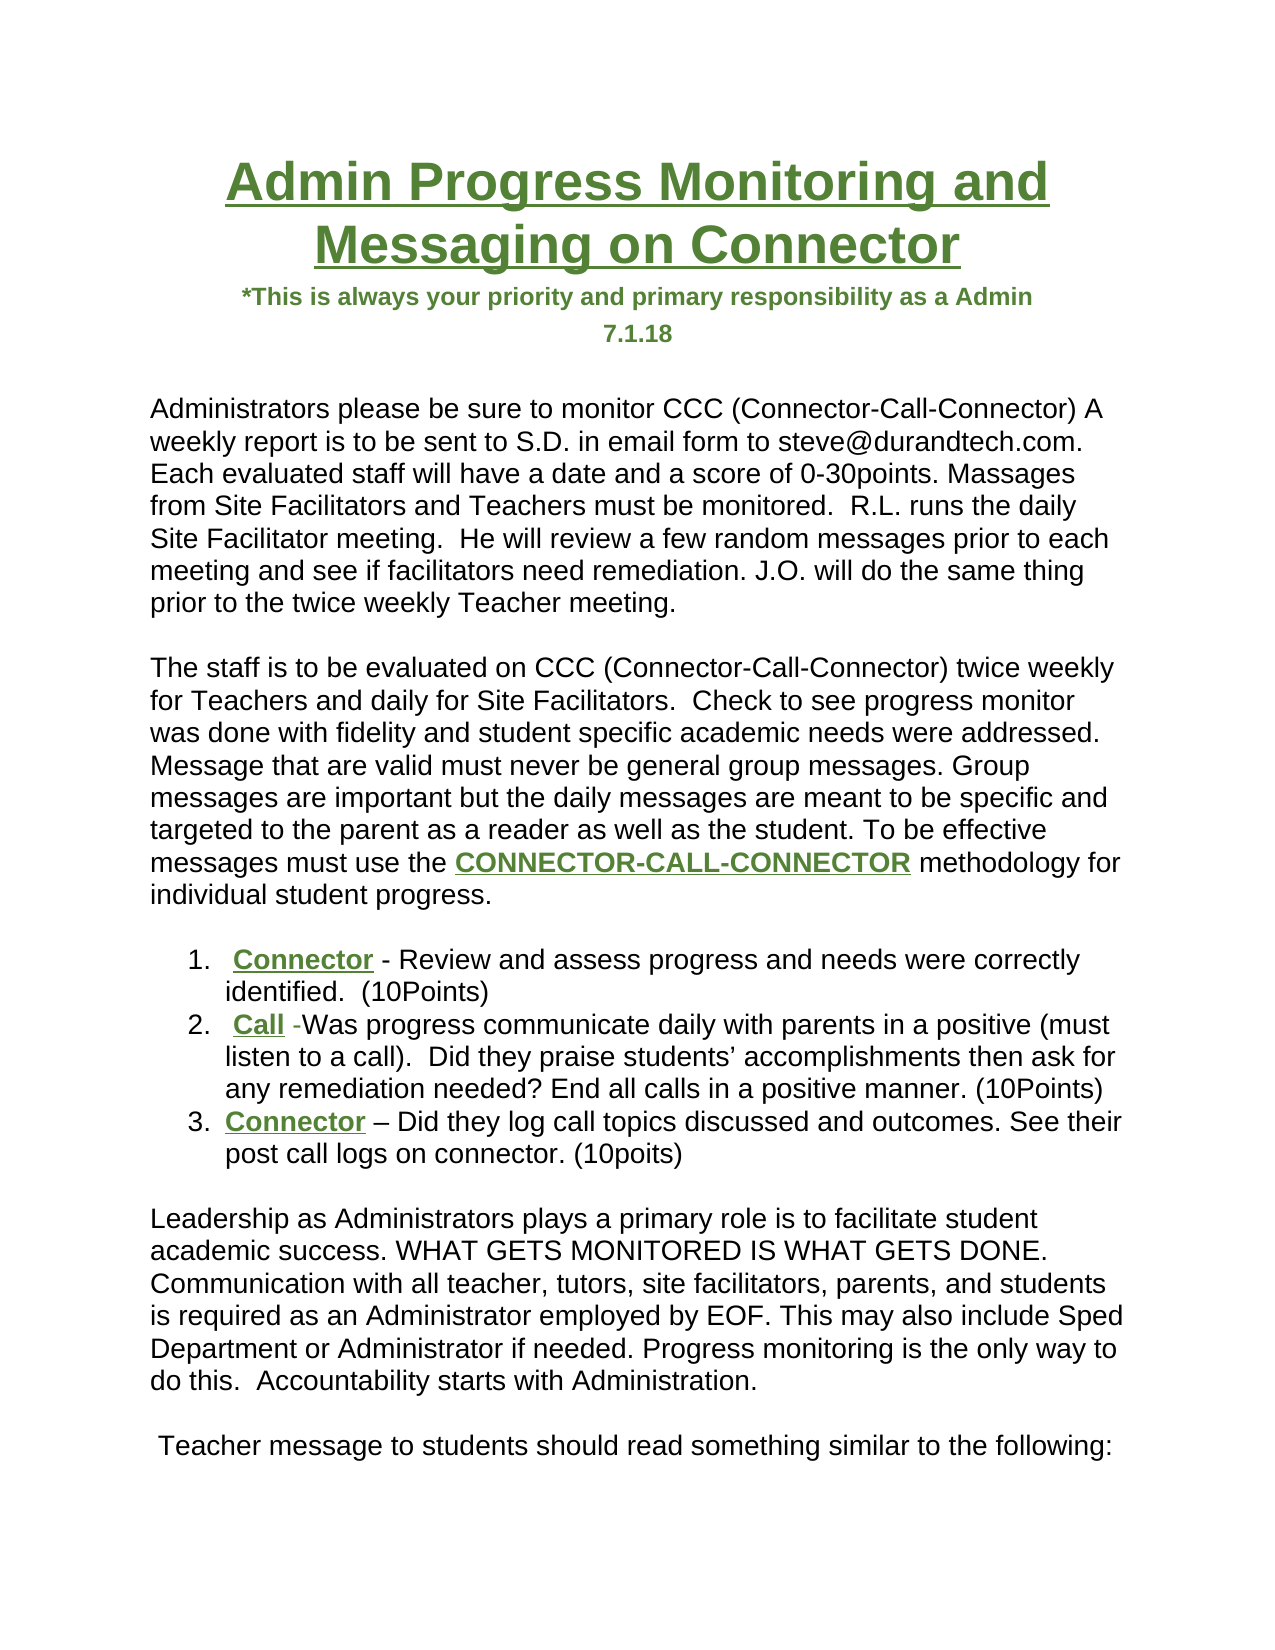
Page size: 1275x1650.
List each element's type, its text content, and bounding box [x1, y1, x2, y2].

list Connector - Review and assess progress and needs were correctly identified. (10Points) [187, 943, 1125, 1008]
text *This is always your priority and primary responsibility as a Admin [150, 282, 1125, 311]
text 7.1.18 [150, 319, 1125, 348]
list Call -Was progress communicate daily with parents in a positive (must listen to a call). Did they praise students’ accomplishments then ask for any remediation needed? End all calls in a positive manner. (10Points) [187, 1008, 1125, 1105]
text Leadership as Administrators plays a primary role is to facilitate student academic success. WHAT GETS MONITORED IS WHAT GETS DONE. Communication with all teacher, tutors, site facilitators, parents, and students is required as an Administrator employed by EOF. This may also include Sped Department or Administrator if needed. Progress monitoring is the only way to do this. Accountability starts with Administration. [150, 1202, 1125, 1396]
text Teacher message to students should read something similar to the following: [150, 1429, 1125, 1461]
text The staff is to be evaluated on CCC (Connector-Call-Connector) twice weekly for Teachers and daily for Site Facilitators. Check to see progress monitor was done with fidelity and student specific academic needs were addressed. Message that are valid must never be general group messages. Group messages are important but the daily messages are meant to be specific and targeted to the parent as a reader as well as the student. To be effective messages must use the CONNECTOR-CALL-CONNECTOR methodology for individual student progress. [150, 651, 1125, 910]
text Administrators please be sure to monitor CCC (Connector-Call-Connector) A weekly report is to be sent to S.D. in email form to steve@durandtech.com. Each evaluated staff will have a date and a score of 0-30points. Massages from Site Facilitators and Teachers must be monitored. R.L. runs the daily Site Facilitator meeting. He will review a few random messages prior to each meeting and see if facilitators need remediation. J.O. will do the same thing prior to the twice weekly Teacher meeting. [150, 392, 1125, 619]
text Admin Progress Monitoring and Messaging on Connector [150, 150, 1125, 274]
list Connector – Did they log call topics discussed and outcomes. See their post call logs on connector. (10poits) [187, 1105, 1125, 1169]
